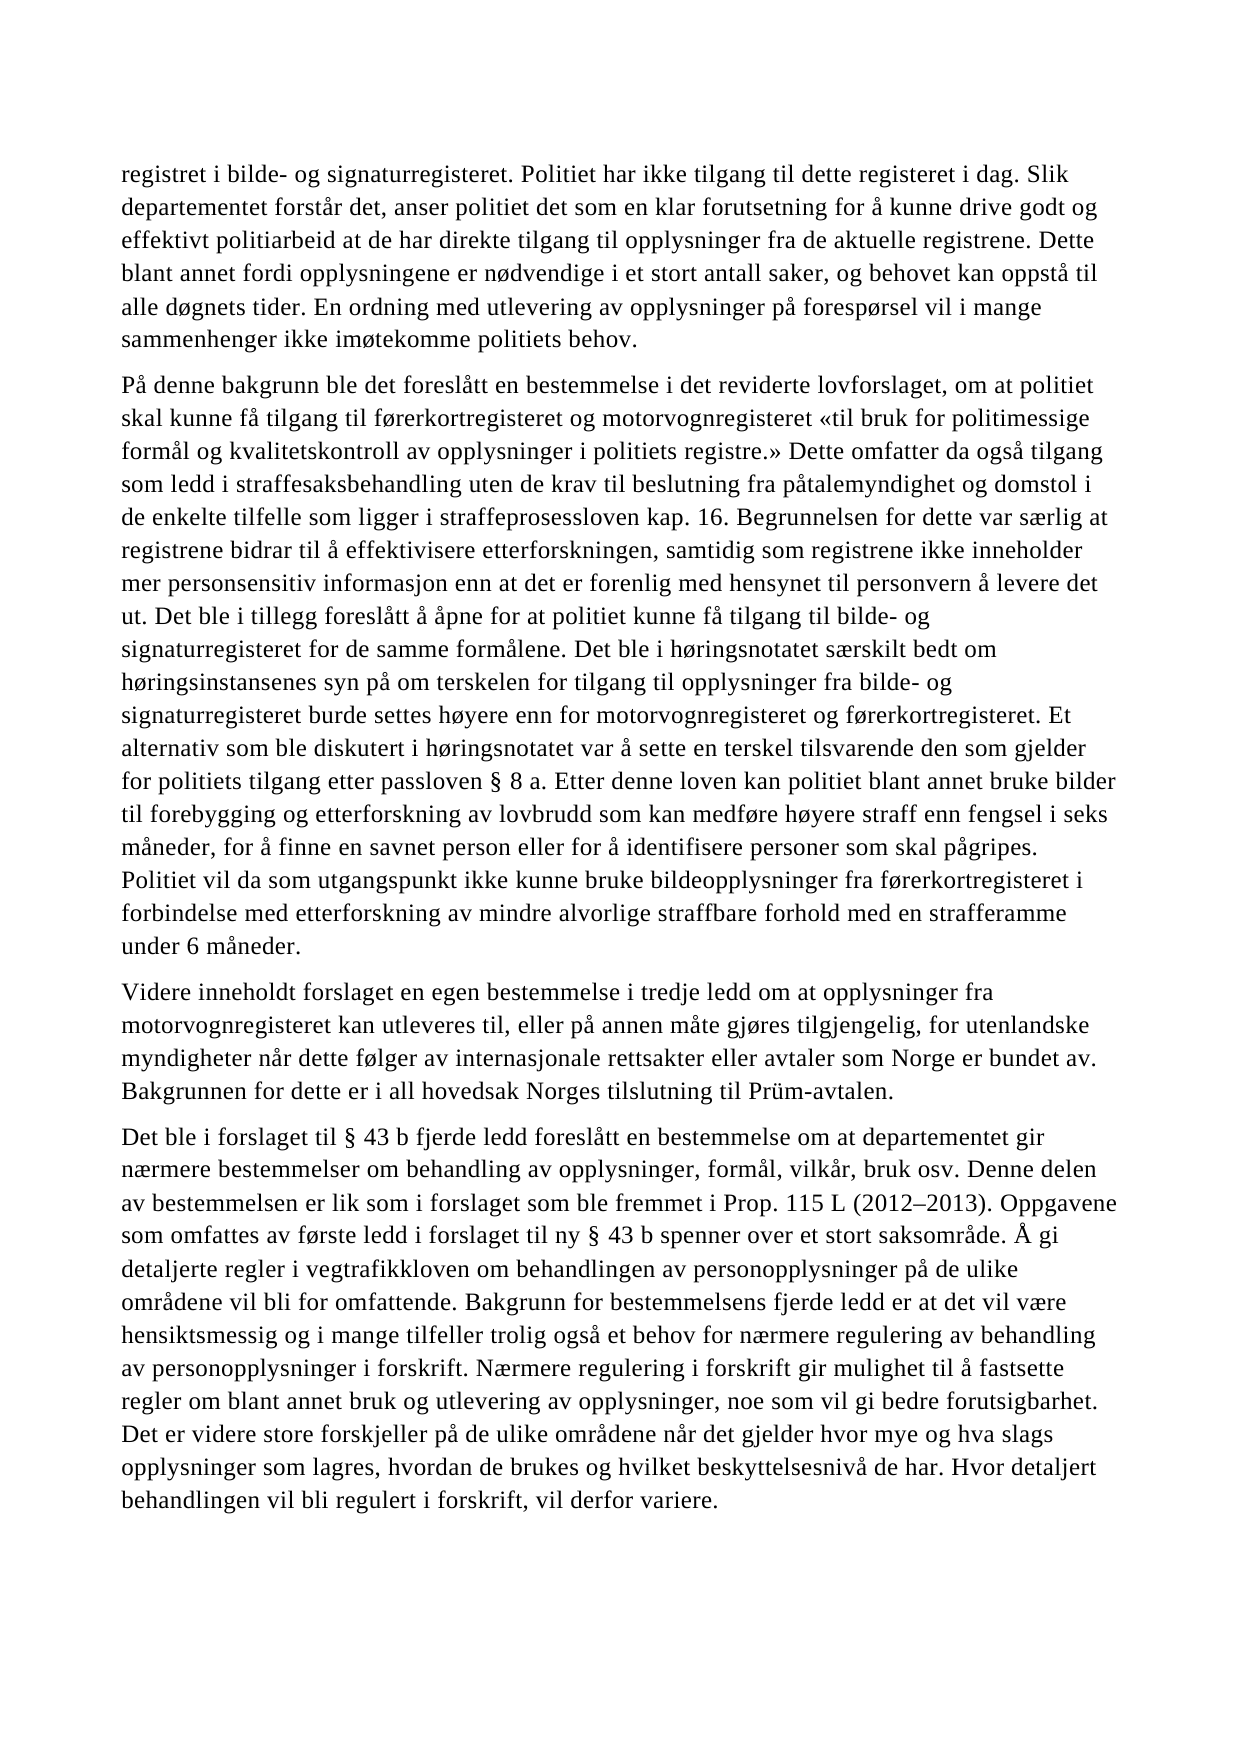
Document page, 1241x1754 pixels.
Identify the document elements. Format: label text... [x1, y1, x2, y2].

text På denne bakgrunn ble det foreslått en bestemmelse i det reviderte lovforslaget, om at politiet skal kunne få tilgang til førerkortregisteret og motorvognregisteret «til bruk for politimessige formål og kvalitetskontroll av opplysninger i politiets registre.» Dette omfatter da også tilgang som ledd i straffesaksbehandling uten de krav til beslutning fra påtalemyndighet og domstol i de enkelte tilfelle som ligger i straffeprosessloven kap. 16. Begrunnelsen for dette var særlig at registrene bidrar til å effektivisere etterforskningen, samtidig som registrene ikke inneholder mer personsensitiv informasjon enn at det er forenlig med hensynet til personvern å levere det ut. Det ble i tillegg foreslått å åpne for at politiet kunne få tilgang til bilde- og signaturregisteret for de samme formålene. Det ble i høringsnotatet særskilt bedt om høringsinstansenes syn på om terskelen for tilgang til opplysninger fra bilde- og signaturregisteret burde settes høyere enn for motorvognregisteret og førerkortregisteret. Et alternativ som ble diskutert i høringsnotatet var å sette en terskel tilsvarende den som gjelder for politiets tilgang etter passloven § 8 a. Etter denne loven kan politiet blant annet bruke bilder til forebygging og etterforskning av lovbrudd som kan medføre høyere straff enn fengsel i seks måneder, for å finne en savnet person eller for å identifisere personer som skal pågripes. Politiet vil da som utgangspunkt ikke kunne bruke bildeopplysninger fra førerkortregisteret i forbindelse med etterforskning av mindre alvorlige straffbare forhold med en strafferamme under 6 måneder. [121, 370, 1119, 960]
text Det ble i forslaget til § 43 b fjerde ledd foreslått en bestemmelse om at departementet gir nærmere bestemmelser om behandling av opplysninger, formål, vilkår, bruk osv. Denne delen av bestemmelsen er lik som i forslaget som ble fremmet i Prop. 115 L (2012–2013). Oppgavene som omfattes av første ledd i forslaget til ny § 43 b spenner over et stort saksområde. Å gi detaljerte regler i vegtrafikkloven om behandlingen av personopplysninger på de ulike områdene vil bli for omfattende. Bakgrunn for bestemmelsens fjerde ledd er at det vil være hensiktsmessig og i mange tilfeller trolig også et behov for nærmere regulering av behandling av personopplysninger i forskrift. Nærmere regulering i forskrift gir mulighet til å fastsette regler om blant annet bruk og utlevering av opplysninger, noe som vil gi bedre forutsigbarhet. Det er videre store forskjeller på de ulike områdene når det gjelder hvor mye og hva slags opplysninger som lagres, hvordan de brukes og hvilket beskyttelsesnivå de har. Hvor detaljert behandlingen vil bli regulert i forskrift, vil derfor variere. [121, 1122, 1119, 1513]
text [121, 159, 1119, 353]
text Videre inneholdt forslaget en egen bestemmelse i tredje ledd om at opplysninger fra motorvognregisteret kan utleveres til, eller på annen måte gjøres tilgjengelig, for utenlandske myndigheter når dette følger av internasjonale rettsakter eller avtaler som Norge er bundet av. Bakgrunnen for dette er i all hovedsak Norges tilslutning til Prüm-avtalen. [121, 977, 1119, 1105]
